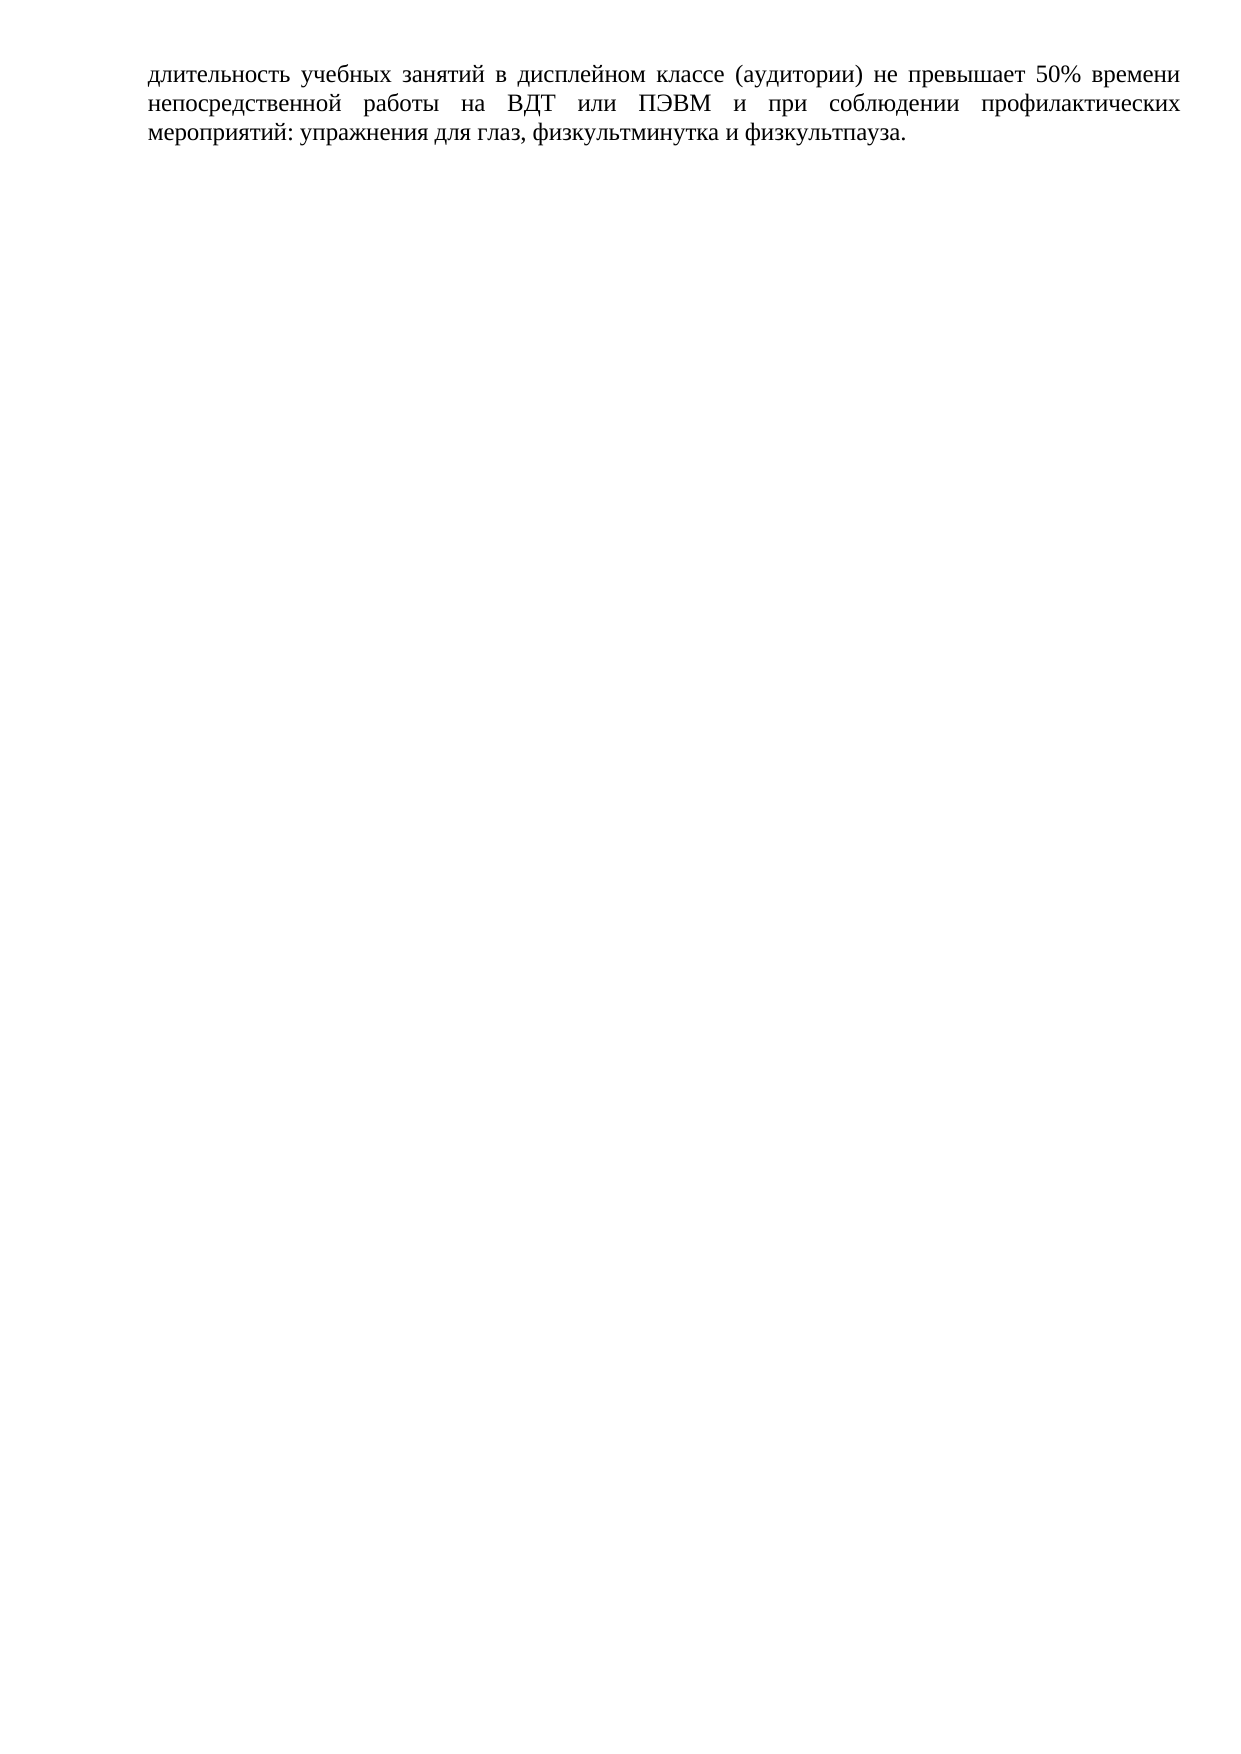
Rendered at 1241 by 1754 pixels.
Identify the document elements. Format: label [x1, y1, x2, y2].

text [148, 59, 1181, 145]
